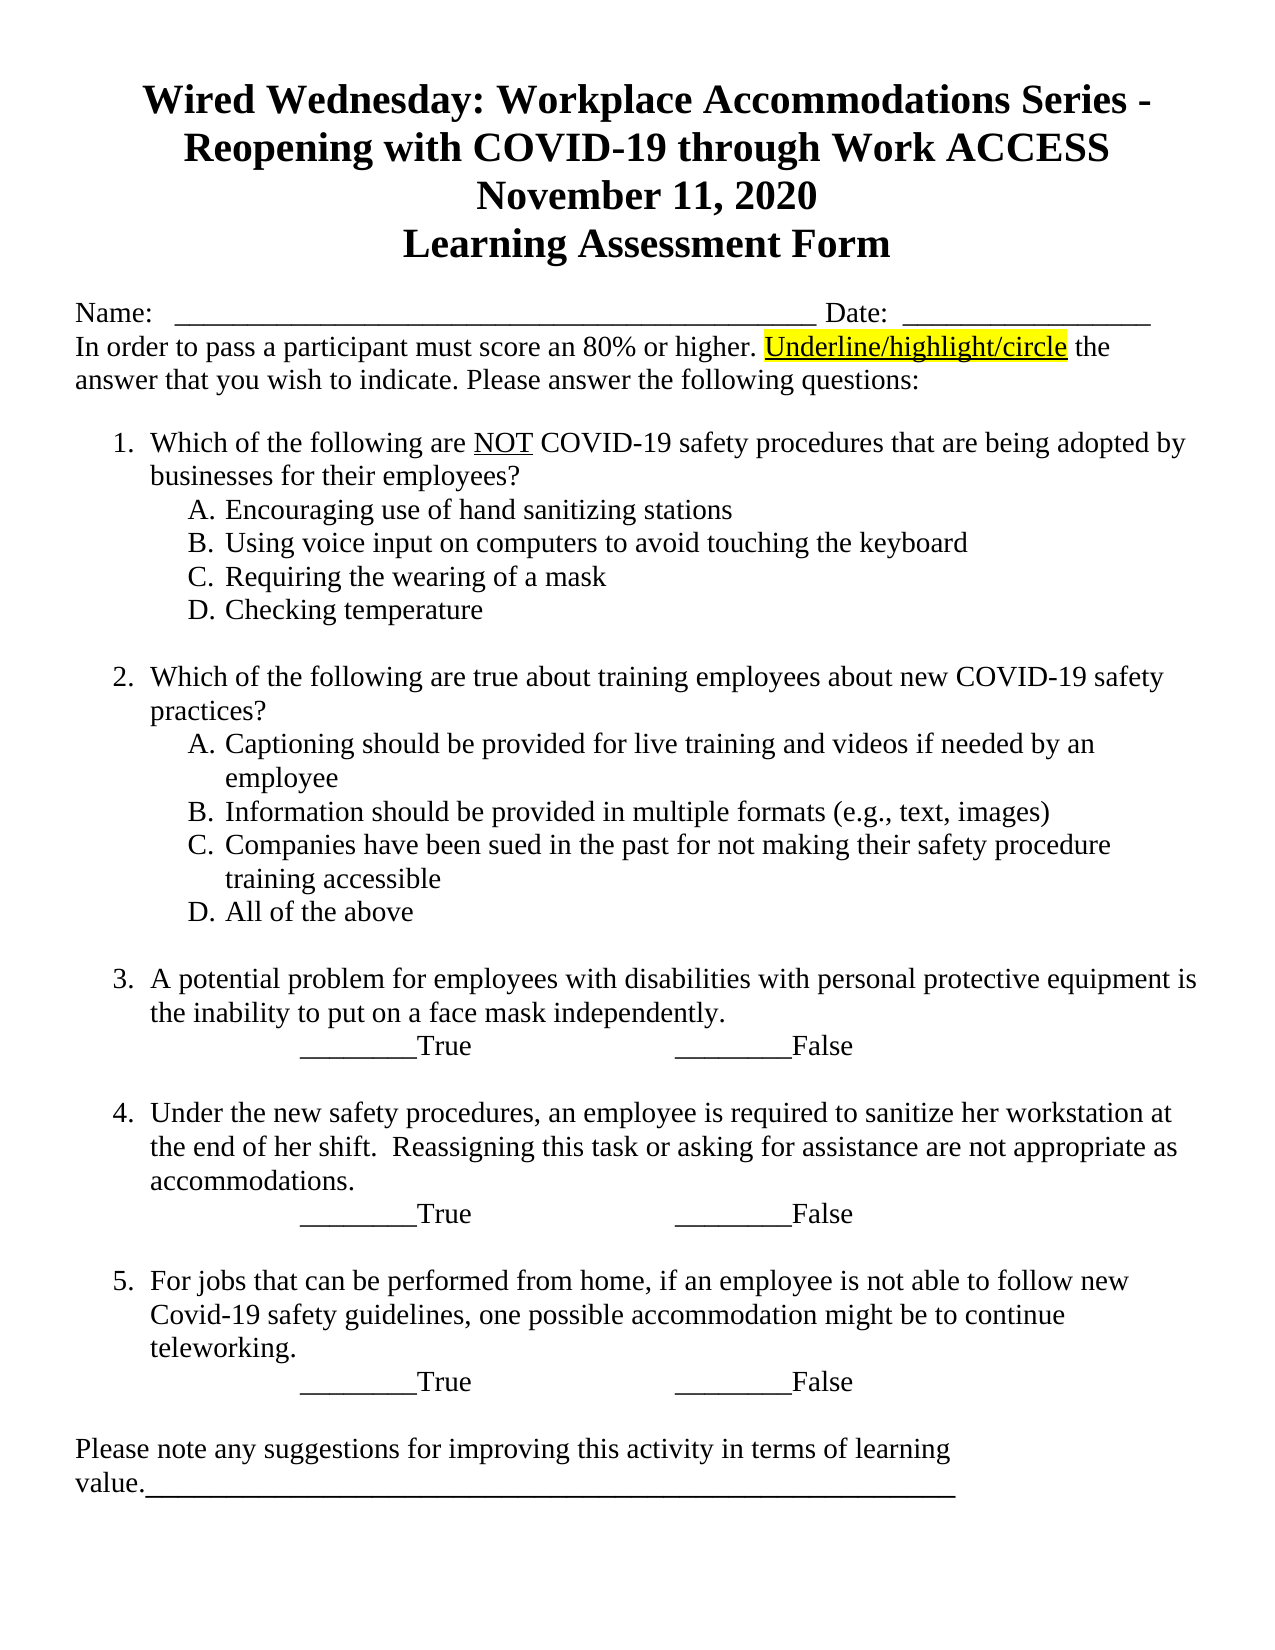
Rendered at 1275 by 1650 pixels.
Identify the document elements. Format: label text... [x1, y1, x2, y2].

list Requiring the wearing of a mask [187, 559, 1200, 592]
list For jobs that can be performed from home, if an employee is not able to follow new Covid-19 safety guidelines, one possible accommodation might be to continue teleworking. [112, 1263, 1200, 1364]
text ________True ________False [150, 1196, 1200, 1230]
text In order to pass a participant must score an 80% or higher. Underline/highlight/circle the answer that you wish to indicate. Please answer the following questions: [75, 329, 1200, 396]
title Wired Wednesday: Workplace Accommodations Series - Reopening with COVID-19 through Work ACCESS [66, 75, 1228, 171]
text ________True ________False [75, 1028, 1200, 1062]
list Encouraging use of hand sanitizing stations [187, 492, 1200, 525]
list Companies have been sued in the past for not making their safety procedure training accessible [187, 827, 1200, 894]
list Under the new safety procedures, an employee is required to sanitize her workstation at the end of her shift. Reassigning this task or asking for assistance are not appropriate as accommodations. [112, 1096, 1200, 1196]
list Using voice input on computers to avoid touching the keyboard [187, 525, 1200, 559]
list Which of the following are true about training employees about new COVID-19 safety practices? [112, 659, 1200, 727]
list All of the above [187, 894, 1200, 928]
text Name: ____________________________________________ Date: _________________ [75, 295, 1200, 329]
list A potential problem for employees with disabilities with personal protective equipment is the inability to put on a face mask independently. [112, 961, 1200, 1028]
text ________True ________False [75, 1364, 1200, 1397]
list Information should be provided in multiple formats (e.g., text, images) [187, 794, 1200, 827]
text Please note any suggestions for improving this activity in terms of learning value.__________________________________________________ [75, 1431, 1209, 1498]
list Checking temperature [187, 592, 1200, 626]
title Learning Assessment Form [66, 219, 1228, 267]
list Which of the following are NOT COVID-19 safety procedures that are being adopted by businesses for their employees? [112, 425, 1200, 492]
title November 11, 2020 [66, 171, 1228, 219]
list Captioning should be provided for live training and videos if needed by an employee [187, 727, 1200, 794]
